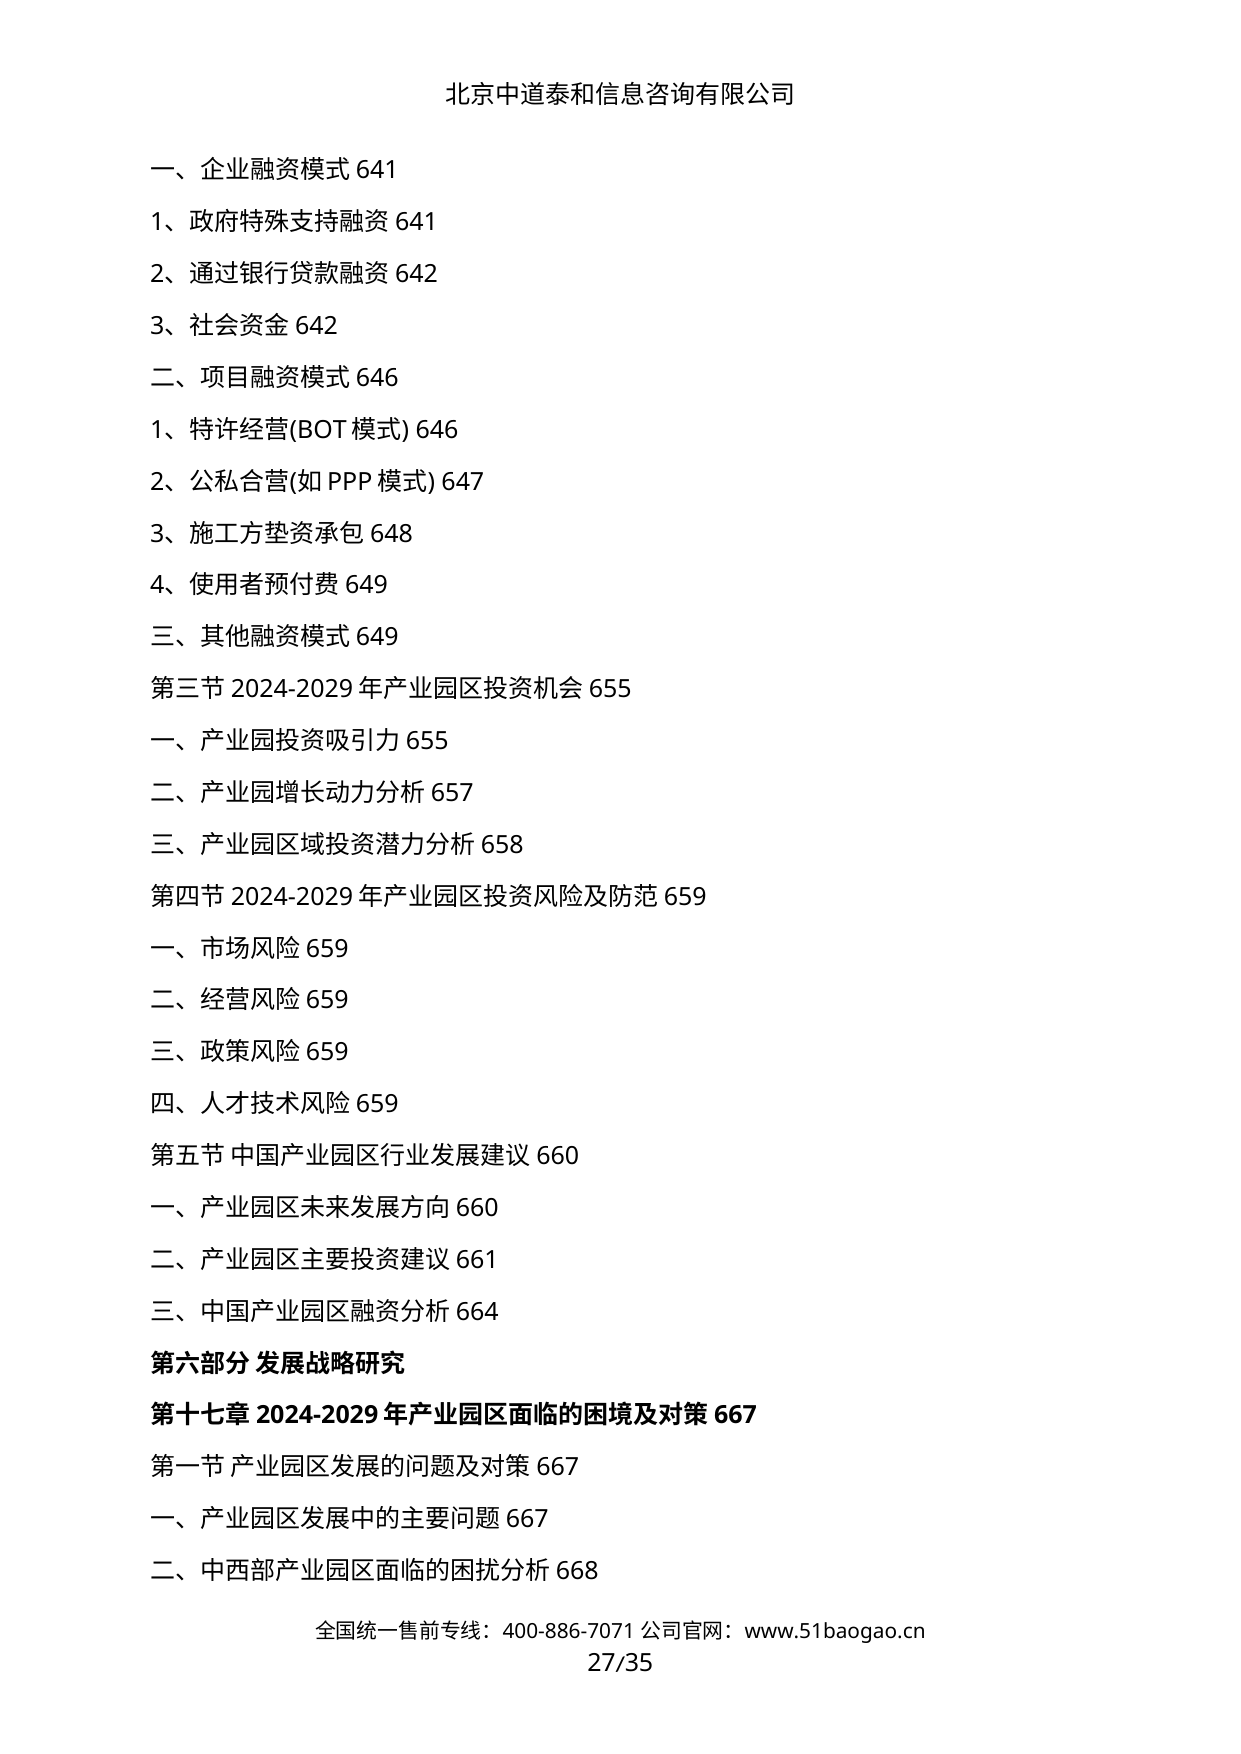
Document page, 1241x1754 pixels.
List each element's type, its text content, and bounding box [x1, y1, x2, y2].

text 第五节 中国产业园区行业发展建议 660 [150, 1136, 1090, 1172]
text 3、施工方垫资承包 648 [150, 513, 1090, 549]
text 二、项目融资模式 646 [150, 357, 1090, 394]
text 二、产业园区主要投资建议 661 [150, 1239, 1090, 1276]
text 一、企业融资模式 641 [150, 150, 1090, 186]
text 第六部分 发展战略研究 [150, 1343, 1090, 1379]
text 第一节 产业园区发展的问题及对策 667 [150, 1447, 1090, 1483]
text 第四节 2024-2029年产业园区投资风险及防范 659 [150, 876, 1090, 912]
text 二、产业园增长动力分析 657 [150, 772, 1090, 809]
text 一、产业园区发展中的主要问题 667 [150, 1499, 1090, 1535]
text 三、政策风险 659 [150, 1032, 1090, 1068]
text 第三节 2024-2029年产业园区投资机会 655 [150, 669, 1090, 705]
text 二、经营风险 659 [150, 980, 1090, 1016]
text 三、产业园区域投资潜力分析 658 [150, 824, 1090, 861]
text 2、公私合营(如PPP模式) 647 [150, 461, 1090, 497]
text 三、中国产业园区融资分析 664 [150, 1291, 1090, 1327]
text 二、中西部产业园区面临的困扰分析 668 [150, 1551, 1090, 1587]
text 第十七章 2024-2029年产业园区面临的困境及对策 667 [150, 1395, 1090, 1431]
text 三、其他融资模式 649 [150, 617, 1090, 653]
text 一、市场风险 659 [150, 928, 1090, 964]
text 2、通过银行贷款融资 642 [150, 254, 1090, 290]
text 4、使用者预付费 649 [150, 565, 1090, 601]
text 1、政府特殊支持融资 641 [150, 202, 1090, 238]
text 1、特许经营(BOT模式) 646 [150, 409, 1090, 446]
text 一、产业园投资吸引力 655 [150, 721, 1090, 757]
text 3、社会资金 642 [150, 306, 1090, 342]
text 一、产业园区未来发展方向 660 [150, 1187, 1090, 1224]
text 四、人才技术风险 659 [150, 1084, 1090, 1120]
